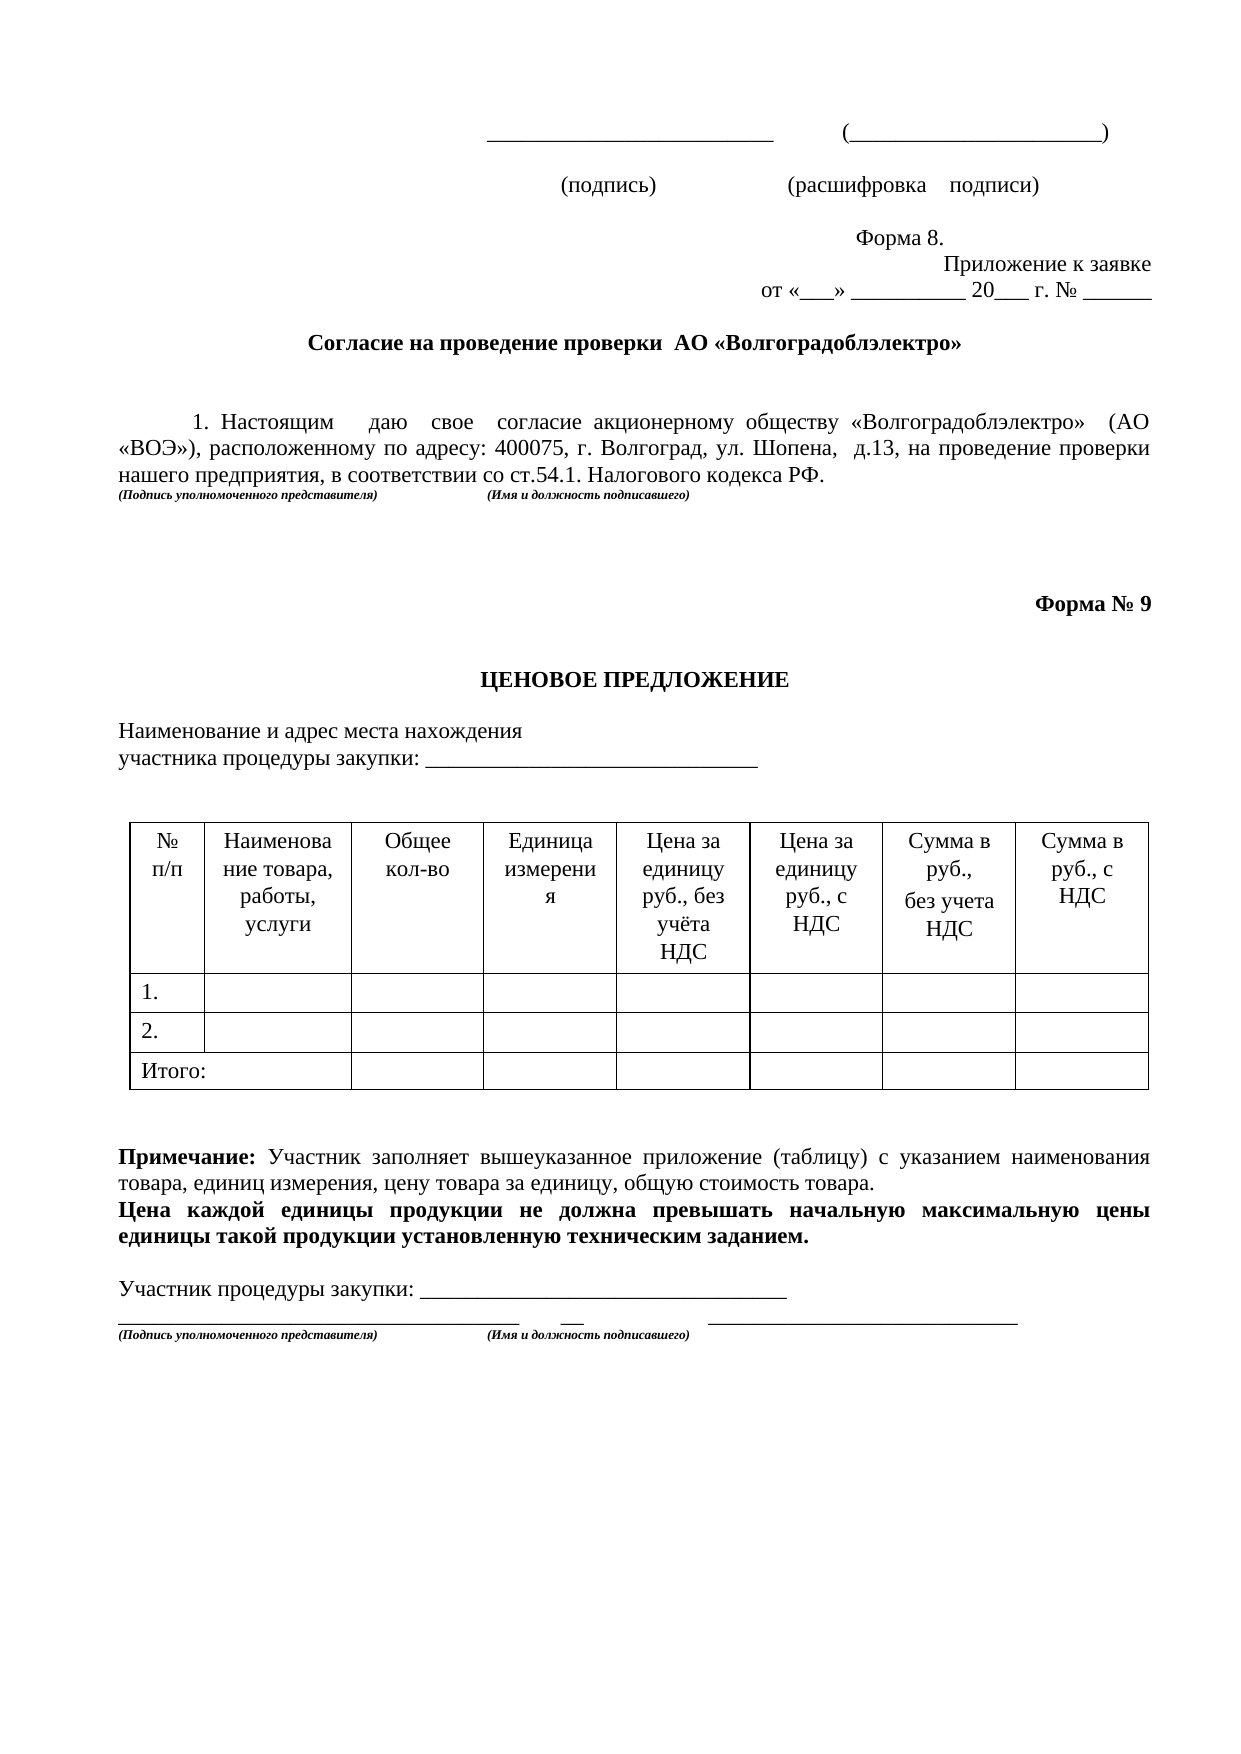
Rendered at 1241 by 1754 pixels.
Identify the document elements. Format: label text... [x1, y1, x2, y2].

text Форма 8. [118, 223, 1152, 250]
text 1. Настоящим даю свое согласие акционерному обществу «Волгоградоблэлектро» (АО «ВОЭ»), расположенному по адресу: 400075, г. Волгоград, ул. Шопена, д.13, на проведение проверки нашего предприятия, в соответствии со ст.54.1. Налогового кодекса РФ. [118, 408, 1152, 487]
table_cell [1016, 974, 1148, 1012]
text Наименование и адрес места нахождения [118, 717, 1152, 744]
table_header Цена за единицу руб., без учёта НДС [617, 823, 749, 973]
table_cell [1016, 1053, 1148, 1089]
text (подпись) (расшифровка подписи) [487, 171, 1152, 197]
table_cell [617, 1013, 749, 1052]
table_header Сумма в руб., без учета НДС [883, 823, 1015, 973]
text Участник процедуры закупки: ________________________________ [118, 1275, 1152, 1301]
table_cell [352, 974, 483, 1012]
text от «___» __________ 20___ г. № ______ [118, 276, 1152, 303]
table_header Сумма в руб., с НДС [1016, 823, 1148, 973]
text _________________________ (______________________) [118, 118, 1152, 144]
text Цена каждой единицы продукции не должна превышать начальную максимальную цены единицы такой продукции установленную техническим заданием. [118, 1196, 1152, 1248]
text ЦЕНОВОЕ ПРЕДЛОЖЕНИЕ [118, 666, 1152, 692]
table_cell [1016, 1013, 1148, 1052]
text Приложение к заявке [118, 250, 1152, 276]
table_cell [205, 1013, 351, 1052]
table_cell [131, 974, 204, 1012]
table_cell [617, 974, 749, 1012]
table_cell [484, 974, 616, 1012]
text (Подпись уполномоченного представителя) (Имя и должность подписавшего) [118, 487, 1152, 513]
table_cell Итого: [131, 1053, 351, 1089]
text Согласие на проведение проверки АО «Волгоградоблэлектро» [118, 329, 1152, 355]
table_cell [617, 1053, 749, 1089]
table_cell [883, 1053, 1015, 1089]
table_header Общее кол-во [352, 823, 483, 973]
table_cell [751, 1053, 882, 1089]
table_header № п/п [131, 823, 204, 973]
table_cell [352, 1053, 483, 1089]
list Форма № 9 [354, 590, 1152, 616]
table_cell [352, 1013, 483, 1052]
list ___________________________________ __ ___________________________ [118, 1301, 1152, 1327]
table_cell [205, 974, 351, 1012]
text Примечание: Участник заполняет вышеуказанное приложение (таблицу) с указанием наименования товара, единиц измерения, цену товара за единицу, общую стоимость товара. [118, 1143, 1152, 1196]
table_cell [883, 974, 1015, 1012]
text (Подпись уполномоченного представителя) (Имя и должность подписавшего) [118, 1327, 1152, 1354]
table_cell [751, 1013, 882, 1052]
table_cell [883, 1013, 1015, 1052]
table_cell [484, 1053, 616, 1089]
table_header Наименование товара, работы, услуги [205, 823, 351, 973]
table_cell [131, 1013, 204, 1052]
table_header Цена за единицу руб., с НДС [751, 823, 882, 973]
text участника процедуры закупки: _____________________________ [118, 744, 1152, 770]
table_cell [751, 974, 882, 1012]
table_cell [484, 1013, 616, 1052]
table_header Единица измерения [484, 823, 616, 973]
